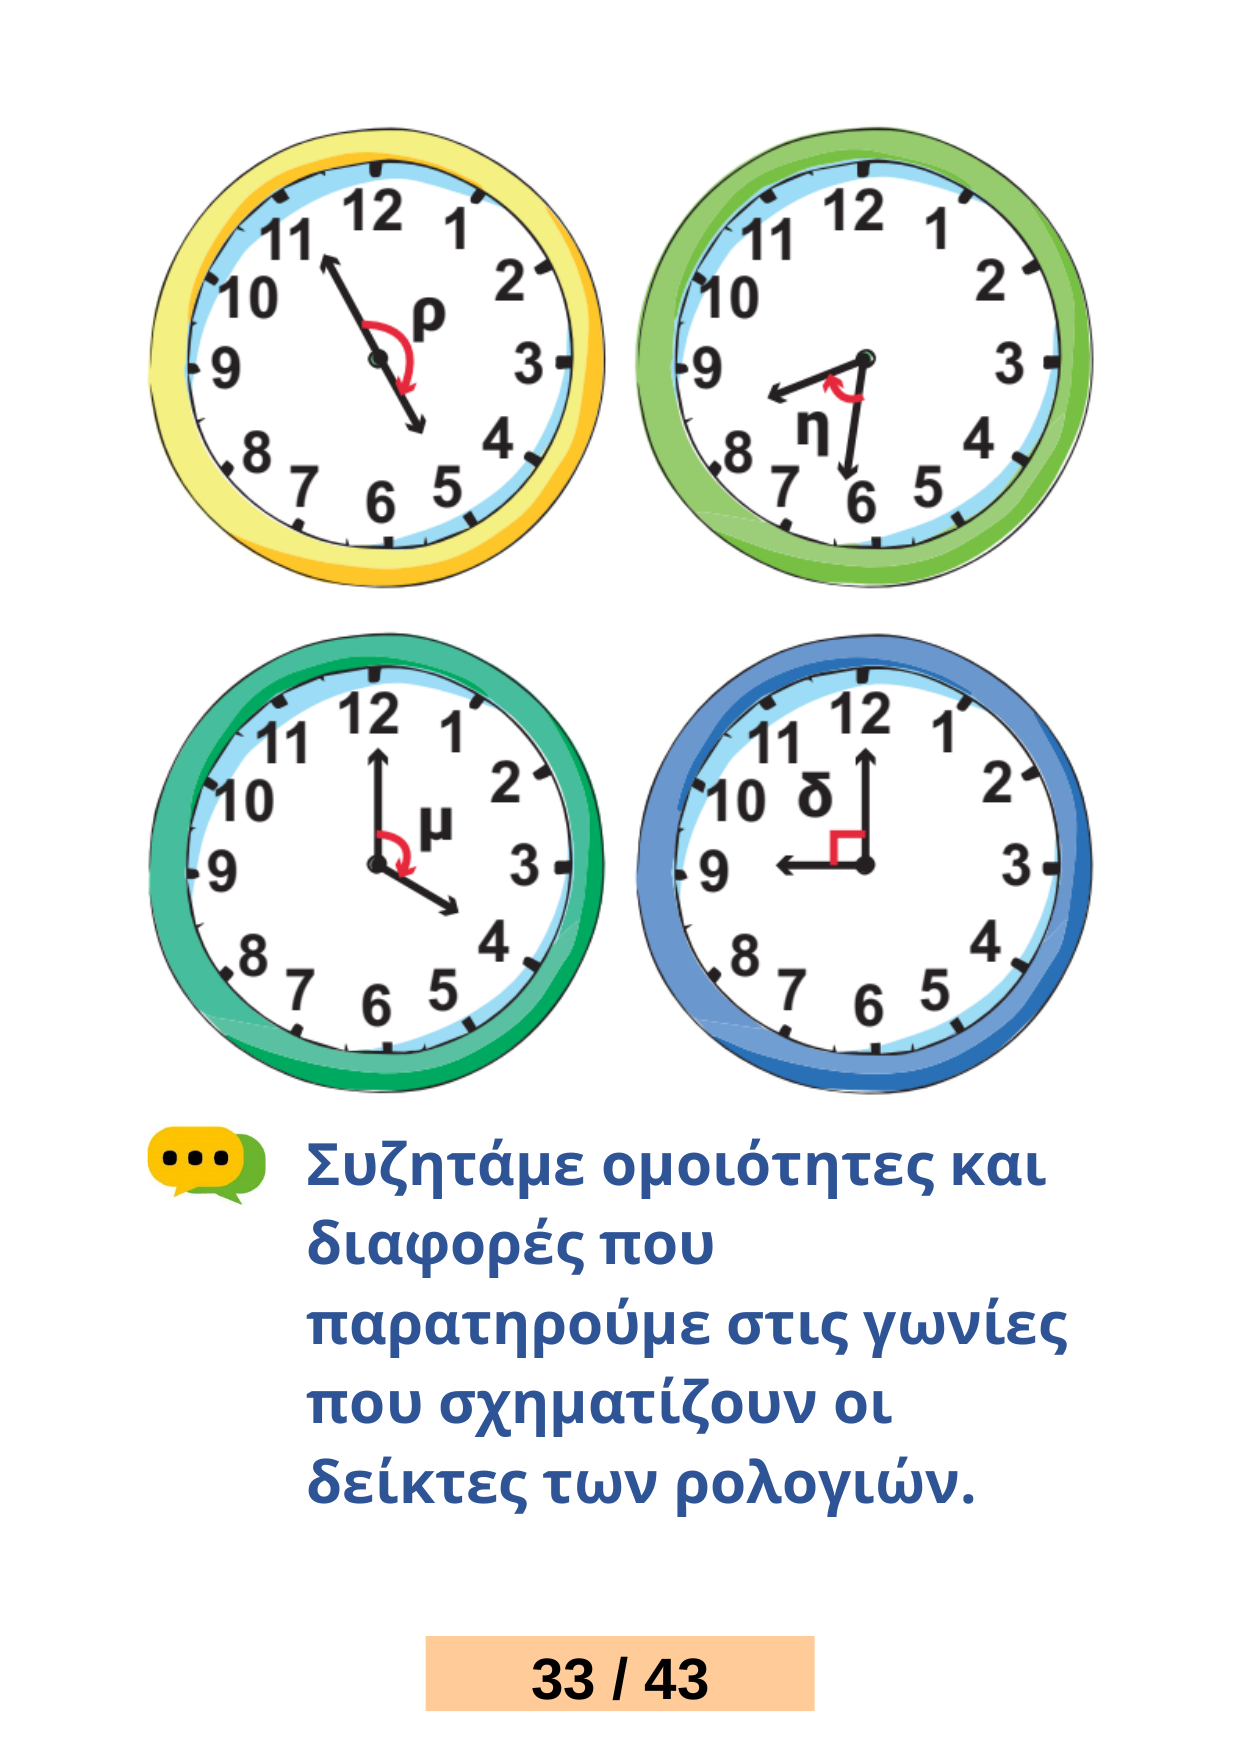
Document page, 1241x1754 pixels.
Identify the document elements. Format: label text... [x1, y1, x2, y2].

picture [147, 1122, 266, 1205]
table_header Συζητάμε ομοιότητες και διαφορές που παρατηρούμε στις γωνίες που σχηματίζουν οι δείκτες των ρολογιών. [295, 1123, 1121, 1520]
picture [141, 118, 1099, 1098]
table_header [118, 1123, 295, 1520]
